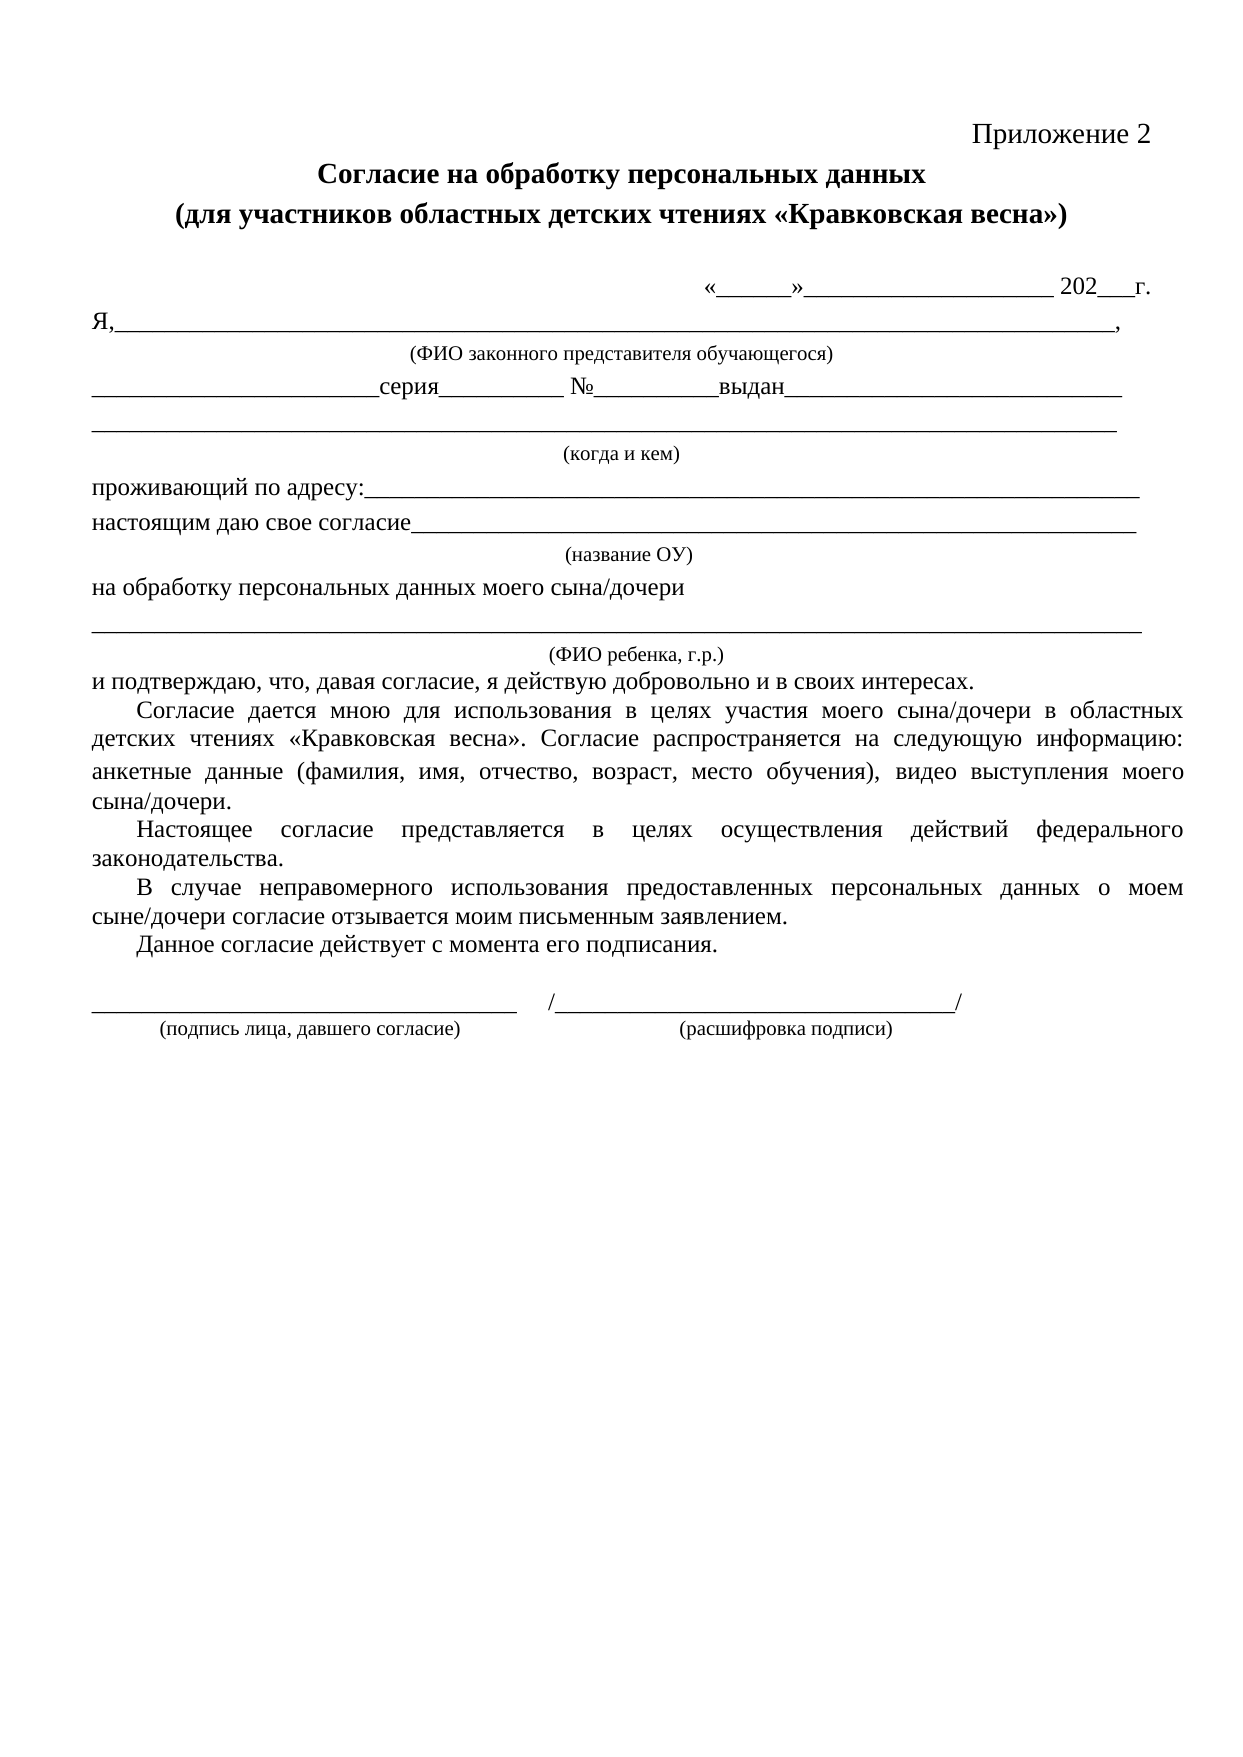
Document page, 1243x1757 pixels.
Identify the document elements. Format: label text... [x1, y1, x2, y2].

subtitle __________________________________________________________________________________ [92, 406, 1151, 435]
subtitle Я,________________________________________________________________________________, [92, 306, 1151, 335]
subtitle ____________________________________________________________________________________ [92, 607, 1151, 636]
subtitle (подпись лица, давшего согласие) (расшифровка подписи) [92, 1016, 1184, 1040]
subtitle Приложение 2 [516, 117, 1151, 150]
subtitle (ФИО ребенка, г.р.) [121, 642, 1151, 666]
subtitle (когда и кем) [92, 441, 1151, 465]
subtitle проживающий по адресу:______________________________________________________________ [92, 472, 1151, 500]
subtitle __________________________________ /________________________________/ [92, 987, 1184, 1016]
subtitle на обработку персональных данных моего сына/дочери [92, 572, 1151, 601]
subtitle и подтверждаю, что, давая согласие, я действую добровольно и в своих интересах. [92, 666, 1151, 695]
subtitle Данное согласие действует с момента его подписания. [92, 929, 1184, 958]
subtitle В случае неправомерного использования предоставленных персональных данных о моем сыне/дочери согласие отзывается моим письменным заявлением. [92, 872, 1184, 929]
subtitle _______________________серия__________ №__________выдан___________________________ [92, 371, 1151, 400]
subtitle «______»____________________ 202___г. [92, 271, 1151, 300]
subtitle Согласие дается мною для использования в целях участия моего сына/дочери в областных детских чтениях «Кравковская весна». Согласие распространяется на следующую информацию: анкетные данные (фамилия, имя, отчество, возраст, место обучения), видео выступления моего сына/дочери. [92, 695, 1184, 814]
subtitle Настоящее согласие представляется в целях осуществления действий федерального законодательства. [92, 814, 1184, 872]
subtitle Согласие на обработку персональных данных [92, 156, 1151, 190]
subtitle (ФИО законного представителя обучающегося) [92, 341, 1151, 365]
subtitle настоящим даю свое согласие__________________________________________________________ [92, 507, 1151, 535]
subtitle (название ОУ) [106, 542, 1151, 566]
subtitle (для участников областных детских чтениях «Кравковская весна») [92, 196, 1151, 230]
